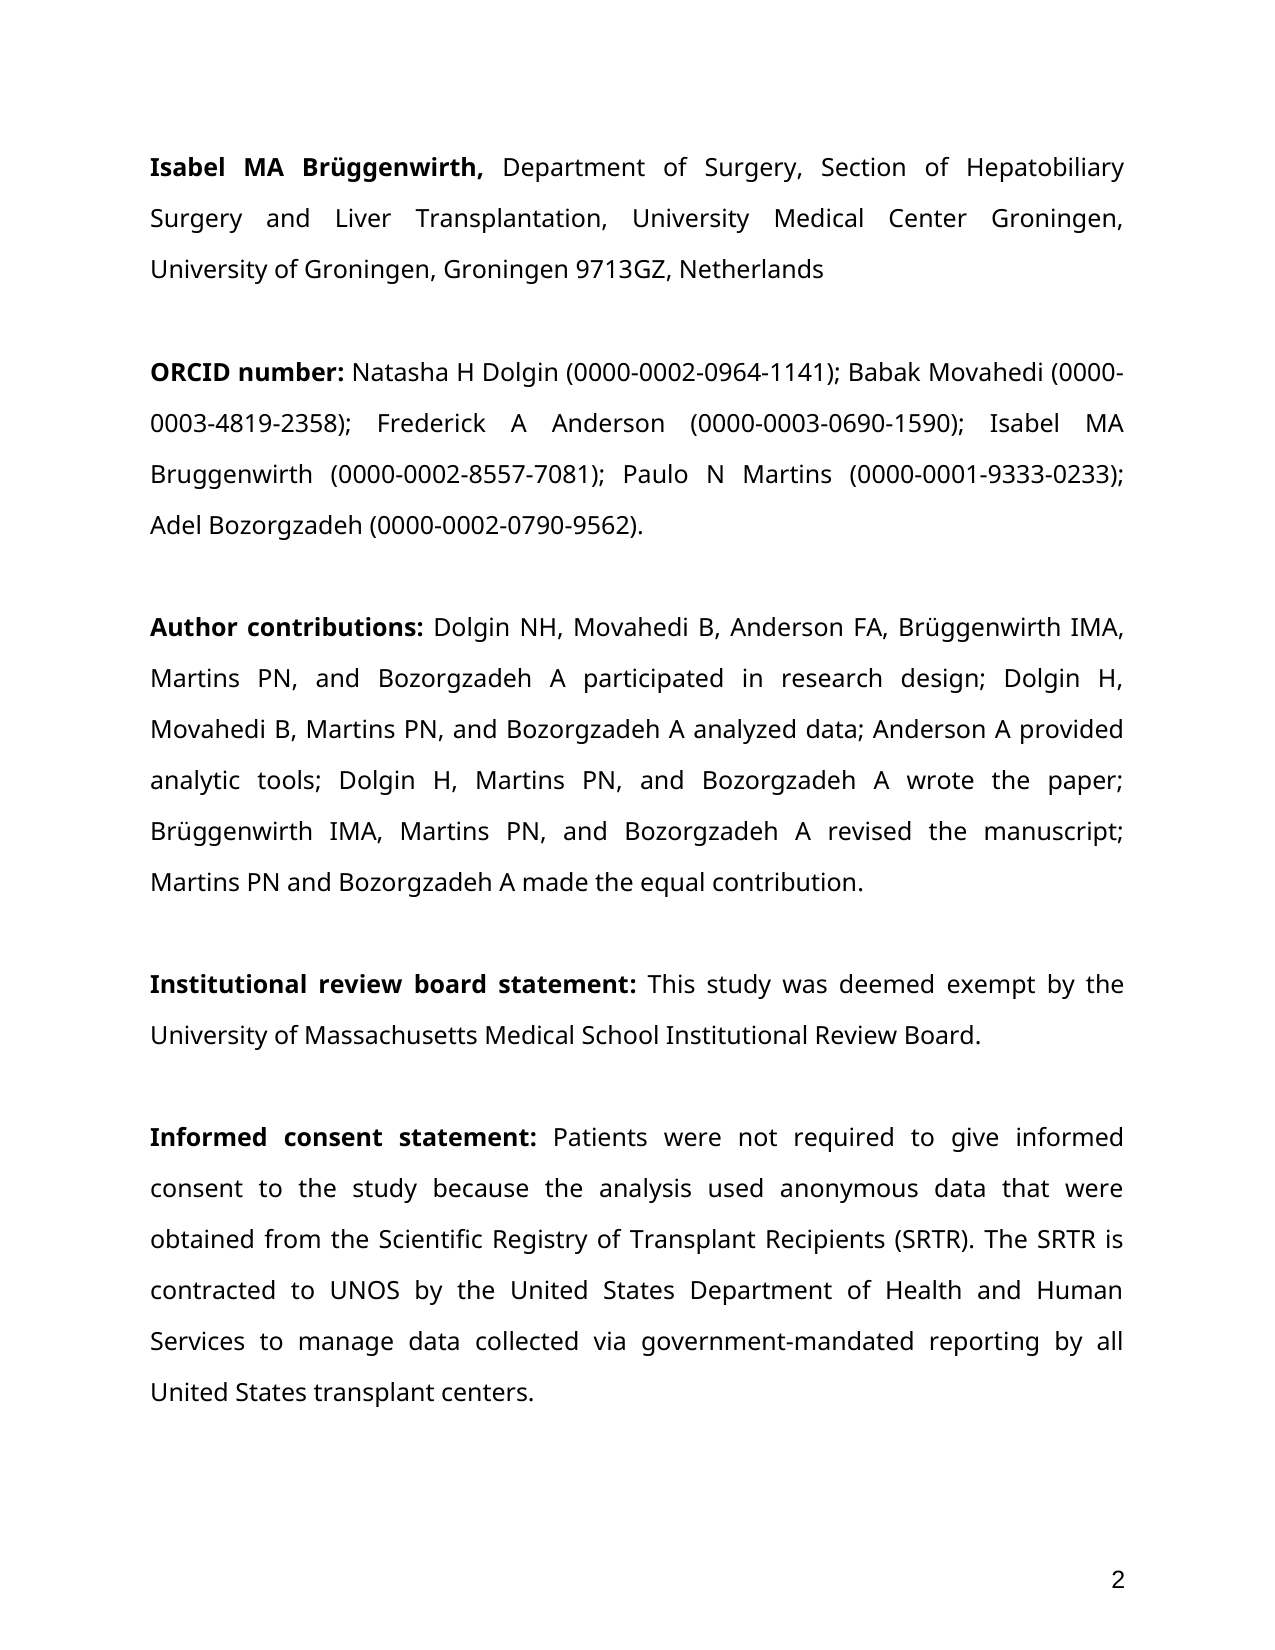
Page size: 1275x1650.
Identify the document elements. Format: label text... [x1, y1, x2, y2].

text Institutional review board statement: This study was deemed exempt by the University of Massachusetts Medical School Institutional Review Board. [150, 967, 1125, 1052]
text Isabel MA Brüggenwirth, Department of Surgery, Section of Hepatobiliary Surgery and Liver Transplantation, University Medical Center Groningen, University of Groningen, Groningen 9713GZ, Netherlands [150, 150, 1125, 286]
text Informed consent statement: Patients were not required to give informed consent to the study because the analysis used anonymous data that were obtained from the Scientific Registry of Transplant Recipients (SRTR). The SRTR is contracted to UNOS by the United States Department of Health and Human Services to manage data collected via government-mandated reporting by all United States transplant centers. [150, 1120, 1125, 1409]
text ORCID number: Natasha H Dolgin (0000-0002-0964-1141); Babak Movahedi (0000-0003-4819-2358); Frederick A Anderson (0000-0003-0690-1590); Isabel MA Bruggenwirth (0000-0002-8557-7081); Paulo N Martins (0000-0001-9333-0233); Adel Bozorgzadeh (0000-0002-0790-9562). [150, 354, 1125, 541]
text Author contributions: Dolgin NH, Movahedi B, Anderson FA, Brüggenwirth IMA, Martins PN, and Bozorgzadeh A participated in research design; Dolgin H, Movahedi B, Martins PN, and Bozorgzadeh A analyzed data; Anderson A provided analytic tools; Dolgin H, Martins PN, and Bozorgzadeh A wrote the paper; Brüggenwirth IMA, Martins PN, and Bozorgzadeh A revised the manuscript; Martins PN and Bozorgzadeh A made the equal contribution. [150, 609, 1125, 899]
